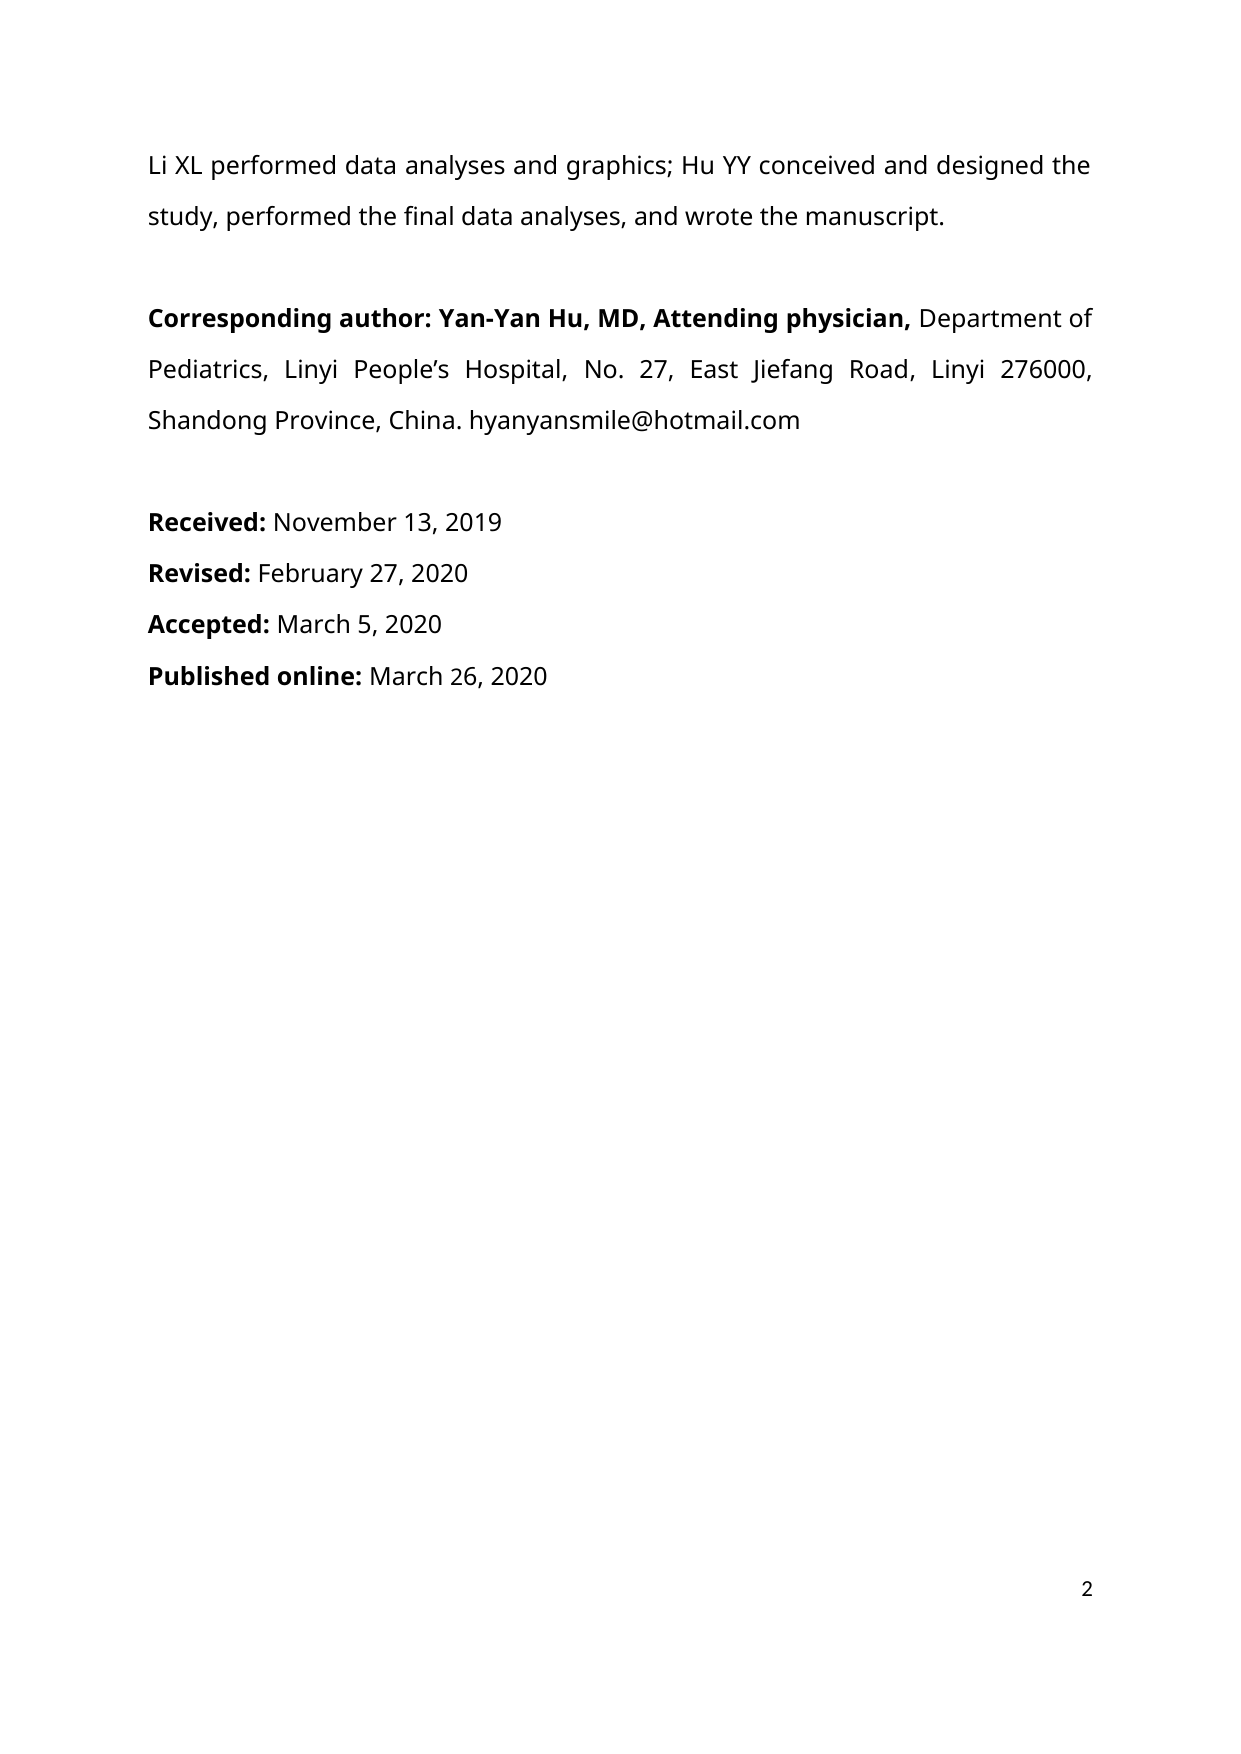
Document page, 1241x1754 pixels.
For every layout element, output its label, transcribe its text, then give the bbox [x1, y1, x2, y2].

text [148, 148, 1092, 233]
text Revised: February 27, 2020 [148, 556, 1092, 590]
text Corresponding author: Yan-Yan Hu, MD, Attending physician, Department of Pediatrics, Linyi People’s Hospital, No. 27, East Jiefang Road, Linyi 276000, Shandong Province, China. hyanyansmile@hotmail.com [148, 301, 1092, 437]
text Received: November 13, 2019 [148, 505, 1092, 539]
text Published online: March 26, 2020 [148, 658, 1092, 692]
text Accepted: March 5, 2020 [148, 607, 1092, 641]
